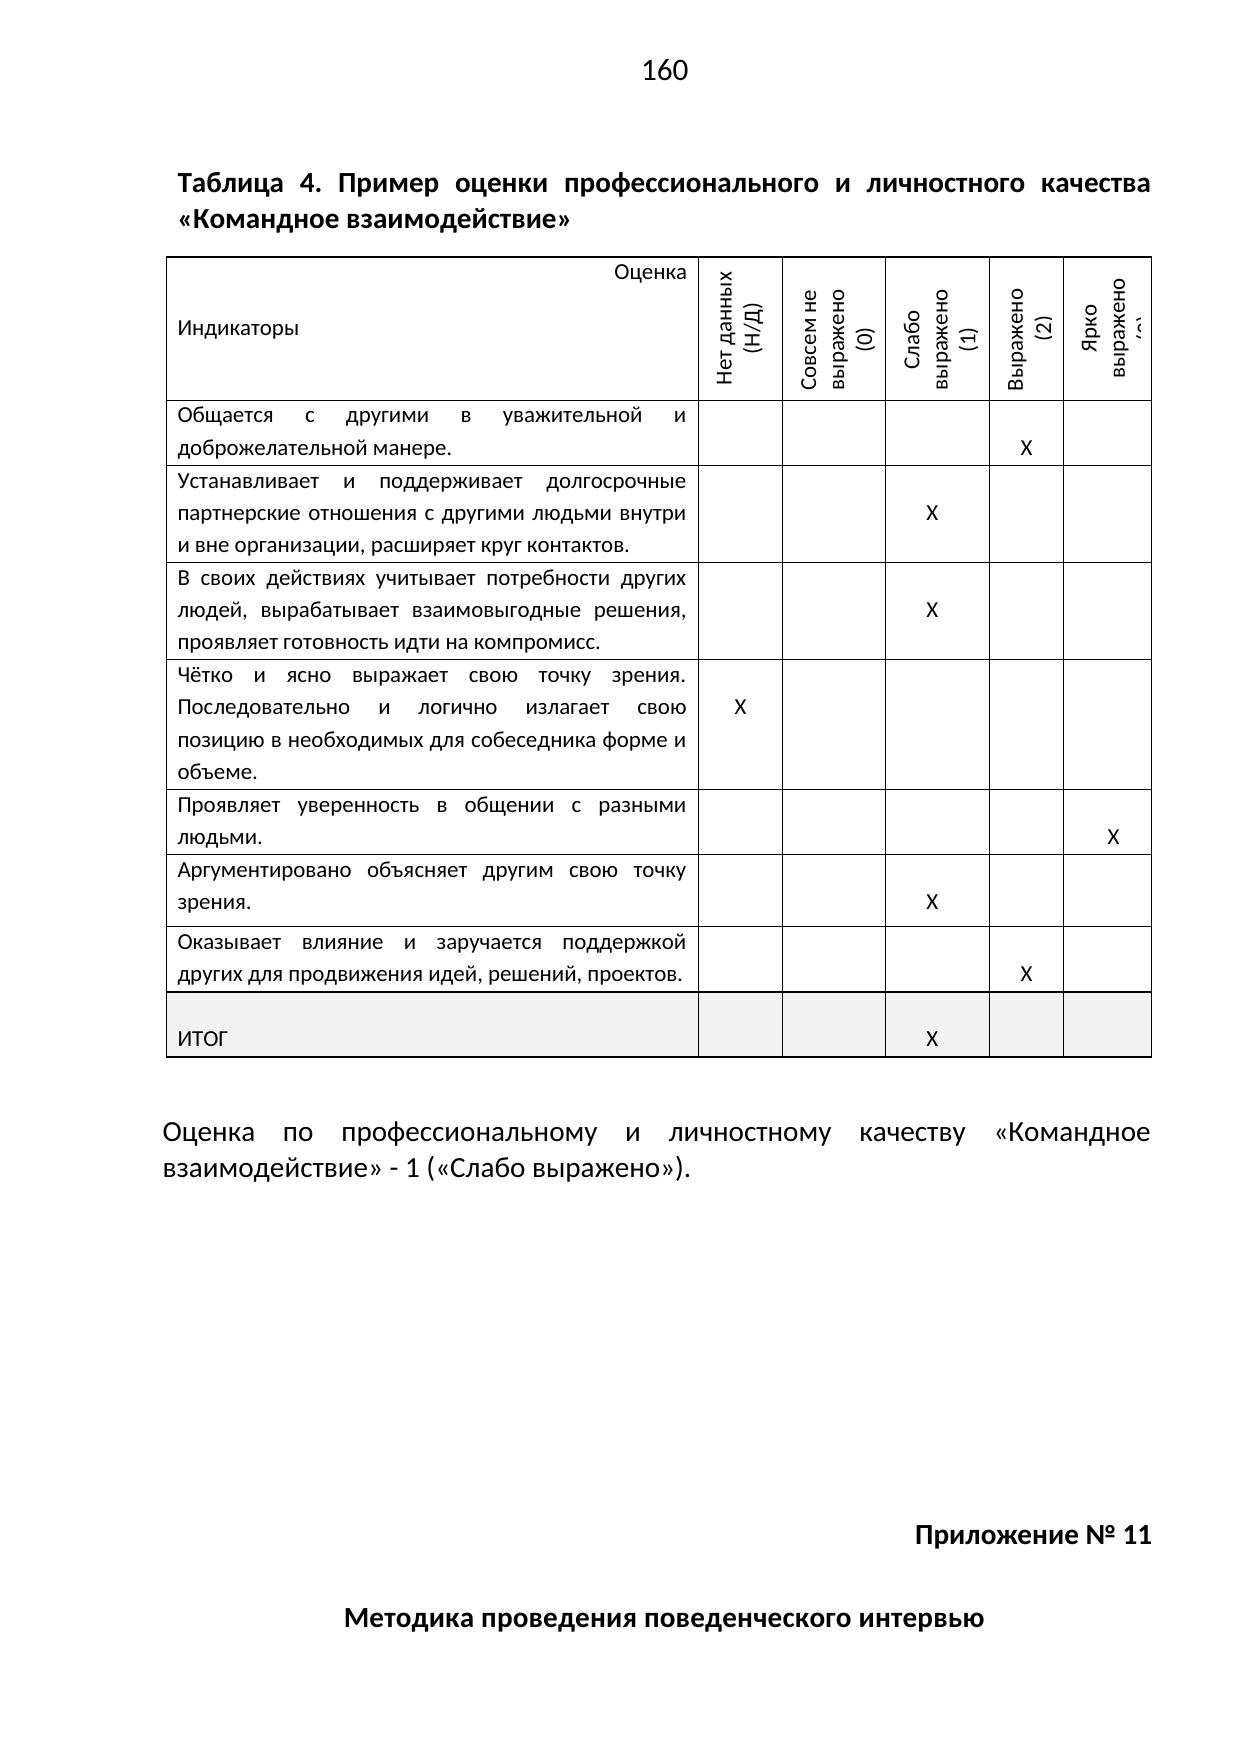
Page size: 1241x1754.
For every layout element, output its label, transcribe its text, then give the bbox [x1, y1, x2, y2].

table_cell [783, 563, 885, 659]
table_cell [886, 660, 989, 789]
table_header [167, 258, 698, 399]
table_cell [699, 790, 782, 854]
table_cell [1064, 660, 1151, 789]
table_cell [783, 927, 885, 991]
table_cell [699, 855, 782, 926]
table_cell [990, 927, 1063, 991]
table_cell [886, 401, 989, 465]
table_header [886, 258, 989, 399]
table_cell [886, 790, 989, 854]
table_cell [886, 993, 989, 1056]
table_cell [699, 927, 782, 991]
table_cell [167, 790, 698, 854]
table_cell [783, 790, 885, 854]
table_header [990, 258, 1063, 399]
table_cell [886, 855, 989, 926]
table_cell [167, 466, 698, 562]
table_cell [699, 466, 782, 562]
text Методика проведения поведенческого интервью [177, 1599, 1152, 1635]
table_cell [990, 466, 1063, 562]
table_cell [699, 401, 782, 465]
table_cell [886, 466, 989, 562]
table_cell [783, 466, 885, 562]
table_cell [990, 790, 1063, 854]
text Таблица 4. Пример оценки профессионального и личностного качества «Командное взаимодействие» [177, 164, 1152, 236]
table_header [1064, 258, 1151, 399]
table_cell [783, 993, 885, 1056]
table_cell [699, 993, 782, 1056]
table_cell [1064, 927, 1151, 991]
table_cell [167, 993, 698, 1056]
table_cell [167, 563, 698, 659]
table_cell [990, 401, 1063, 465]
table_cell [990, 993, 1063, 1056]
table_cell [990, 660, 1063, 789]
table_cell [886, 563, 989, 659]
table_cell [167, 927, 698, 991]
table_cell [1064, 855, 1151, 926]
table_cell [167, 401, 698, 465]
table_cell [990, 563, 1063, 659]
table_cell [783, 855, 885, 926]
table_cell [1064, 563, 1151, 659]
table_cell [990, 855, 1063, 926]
text Оценка по профессиональному и личностному качеству «Командное взаимодействие» - 1 («Слабо выражено»). [162, 1113, 1152, 1184]
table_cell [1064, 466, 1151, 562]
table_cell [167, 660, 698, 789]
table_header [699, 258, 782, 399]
subtitle Приложение № 11 [177, 1516, 1152, 1552]
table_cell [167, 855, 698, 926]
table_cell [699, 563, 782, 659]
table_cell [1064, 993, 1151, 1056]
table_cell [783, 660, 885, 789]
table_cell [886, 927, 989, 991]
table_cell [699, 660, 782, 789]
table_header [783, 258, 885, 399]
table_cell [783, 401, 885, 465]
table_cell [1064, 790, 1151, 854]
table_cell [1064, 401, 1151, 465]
